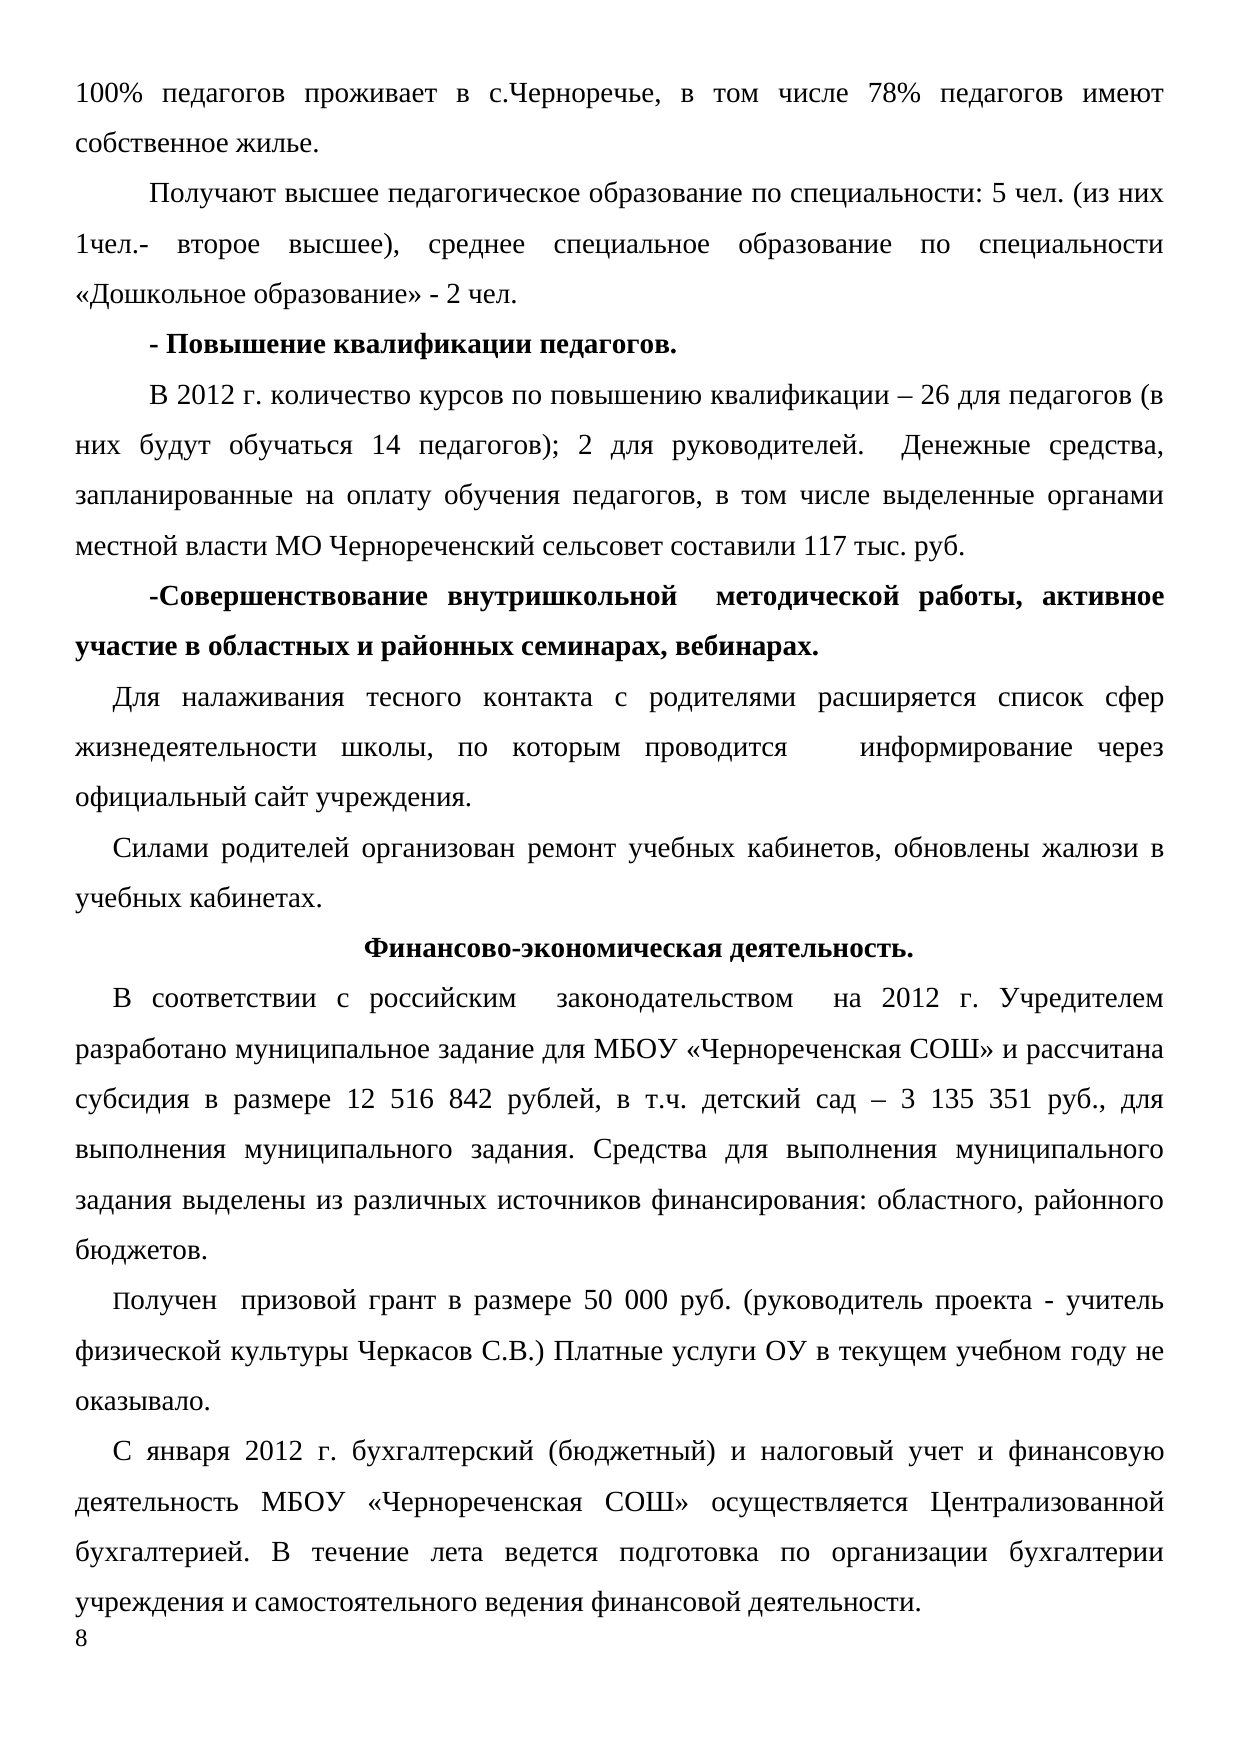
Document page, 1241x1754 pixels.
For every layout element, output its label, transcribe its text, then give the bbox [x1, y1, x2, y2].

text -Совершенствование внутришкольной методической работы, активное участие в областных и районных семинарах, вебинарах. [75, 578, 1165, 662]
text С января 2012 г. бухгалтерский (бюджетный) и налоговый учет и финансовую деятельность МБОУ «Чернореченская СОШ» осуществляется Централизованной бухгалтерией. В течение лета ведется подготовка по организации бухгалтерии учреждения и самостоятельного ведения финансовой деятельности. [75, 1433, 1165, 1618]
text 100% педагогов проживает в с.Черноречье, в том числе 78% педагогов имеют собственное жилье. [75, 75, 1165, 159]
text В соответствии с российским законодательством на 2012 г. Учредителем разработано муниципальное задание для МБОУ «Чернореченская СОШ» и рассчитана субсидия в размере 12 516 842 рублей, в т.ч. детский сад – 3 135 351 руб., для выполнения муниципального задания. Средства для выполнения муниципального задания выделены из различных источников финансирования: областного, районного бюджетов. [75, 981, 1165, 1266]
text Для налаживания тесного контакта с родителями расширяется список сфер жизнедеятельности школы, по которым проводится информирование через официальный сайт учреждения. [75, 679, 1165, 813]
text Финансово-экономическая деятельность. [75, 930, 1165, 964]
text В 2012 г. количество курсов по повышению квалификации – 26 для педагогов (в них будут обучаться 14 педагогов); 2 для руководителей. Денежные средства, запланированные на оплату обучения педагогов, в том числе выделенные органами местной власти МО Чернореченский сельсовет составили 117 тыс. руб. [75, 377, 1165, 561]
text Получен призовой грант в размере 50 000 руб. (руководитель проекта - учитель физической культуры Черкасов С.В.) Платные услуги ОУ в текущем учебном году не оказывало. [75, 1282, 1165, 1417]
text Получают высшее педагогическое образование по специальности: 5 чел. (из них 1чел.- второе высшее), среднее специальное образование по специальности «Дошкольное образование» - 2 чел. [75, 176, 1165, 310]
text - Повышение квалификации педагогов. [75, 327, 1165, 360]
text Силами родителей организован ремонт учебных кабинетов, обновлены жалюзи в учебных кабинетах. [75, 830, 1165, 913]
